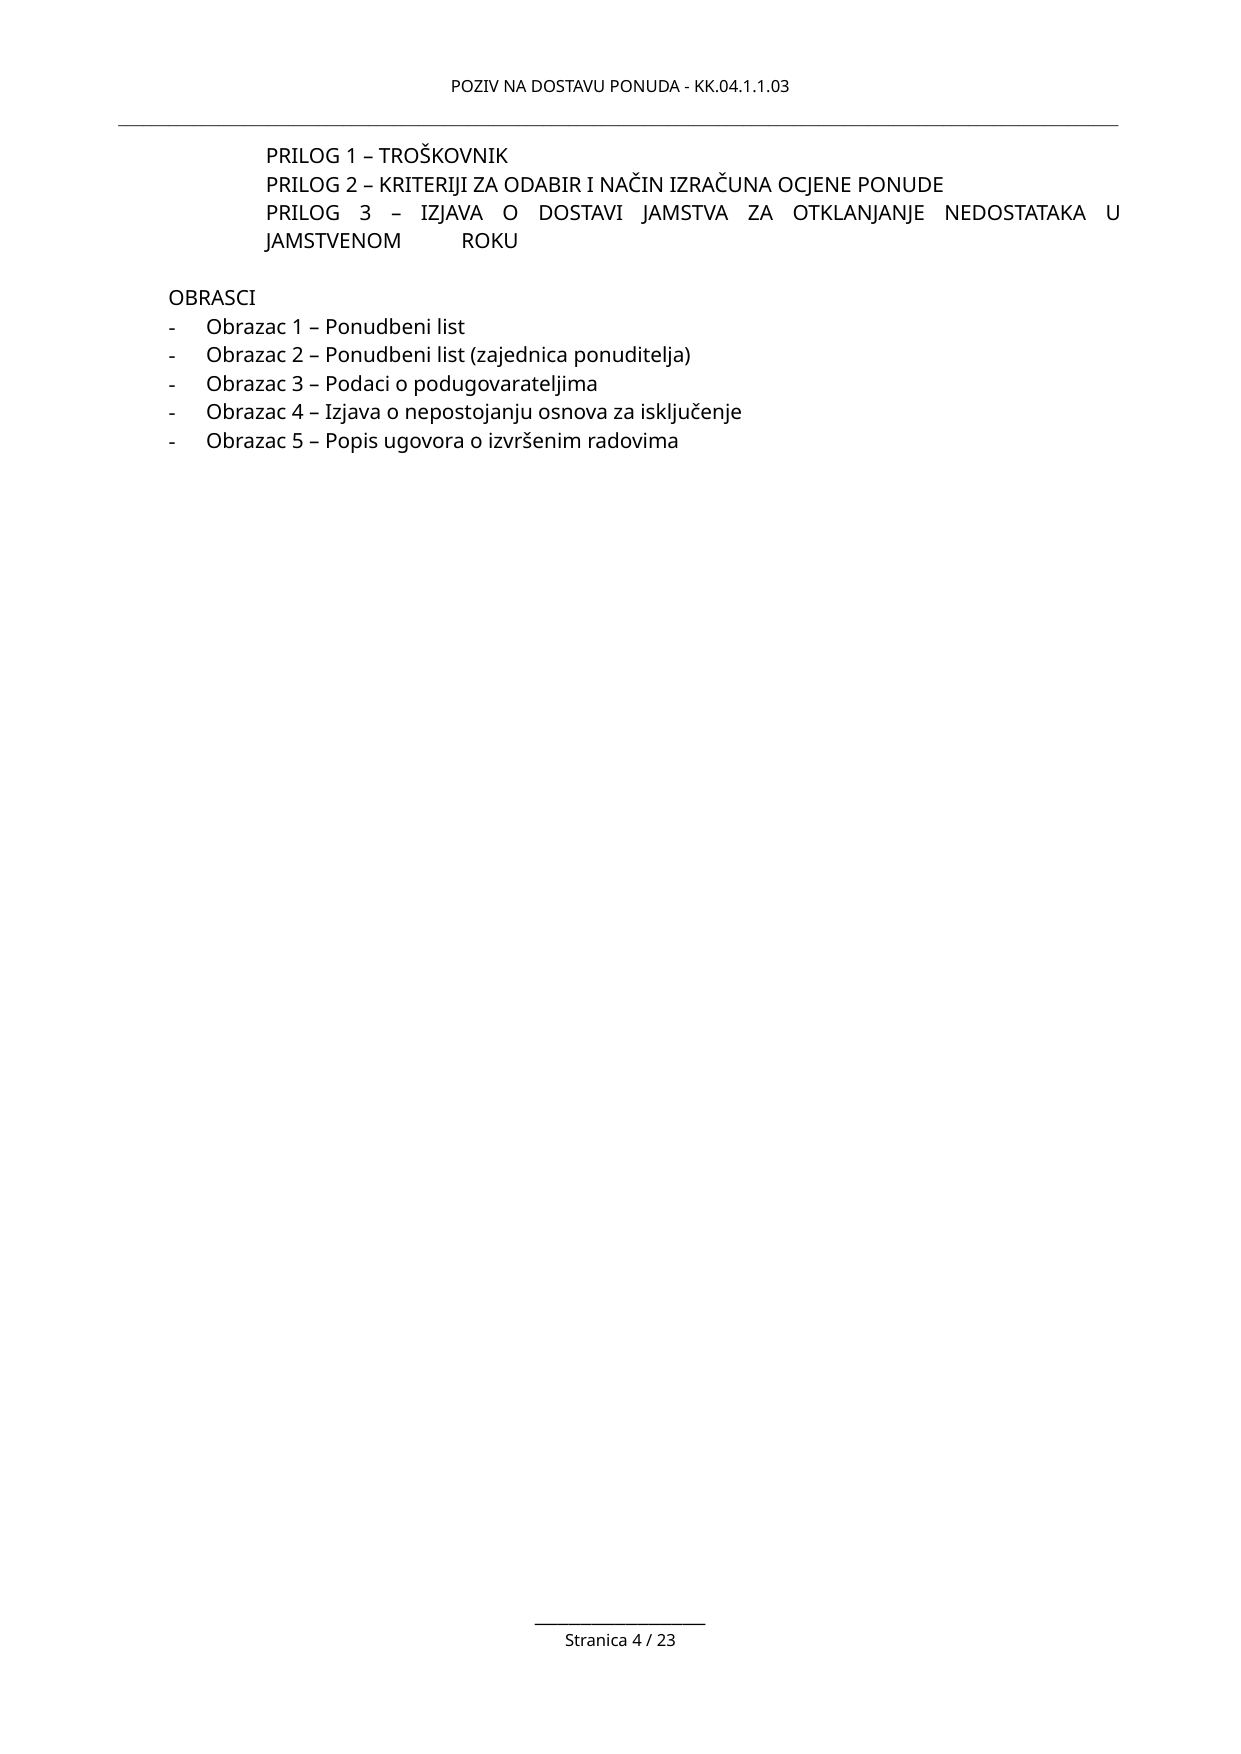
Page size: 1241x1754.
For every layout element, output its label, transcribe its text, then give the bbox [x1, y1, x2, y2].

list Obrazac 4 – Izjava o nepostojanju osnova za isključenje [168, 397, 1122, 426]
text PRILOG 3 – IZJAVA O DOSTAVI JAMSTVA ZA OTKLANJANJE NEDOSTATAKA U JAMSTVENOM ROKU [266, 198, 1122, 255]
list Obrazac 2 – Ponudbeni list (zajednica ponuditelja) [168, 340, 1122, 369]
list Obrazac 3 – Podaci o podugovarateljima [168, 369, 1122, 397]
text PRILOG 1 – TROŠKOVNIK [266, 141, 1122, 170]
text OBRASCI [168, 283, 1122, 312]
text PRILOG 2 – KRITERIJI ZA ODABIR I NAČIN IZRAČUNA OCJENE PONUDE [266, 170, 1122, 198]
list Obrazac 1 – Ponudbeni list [168, 312, 1122, 340]
list Obrazac 5 – Popis ugovora o izvršenim radovima [168, 426, 1122, 454]
